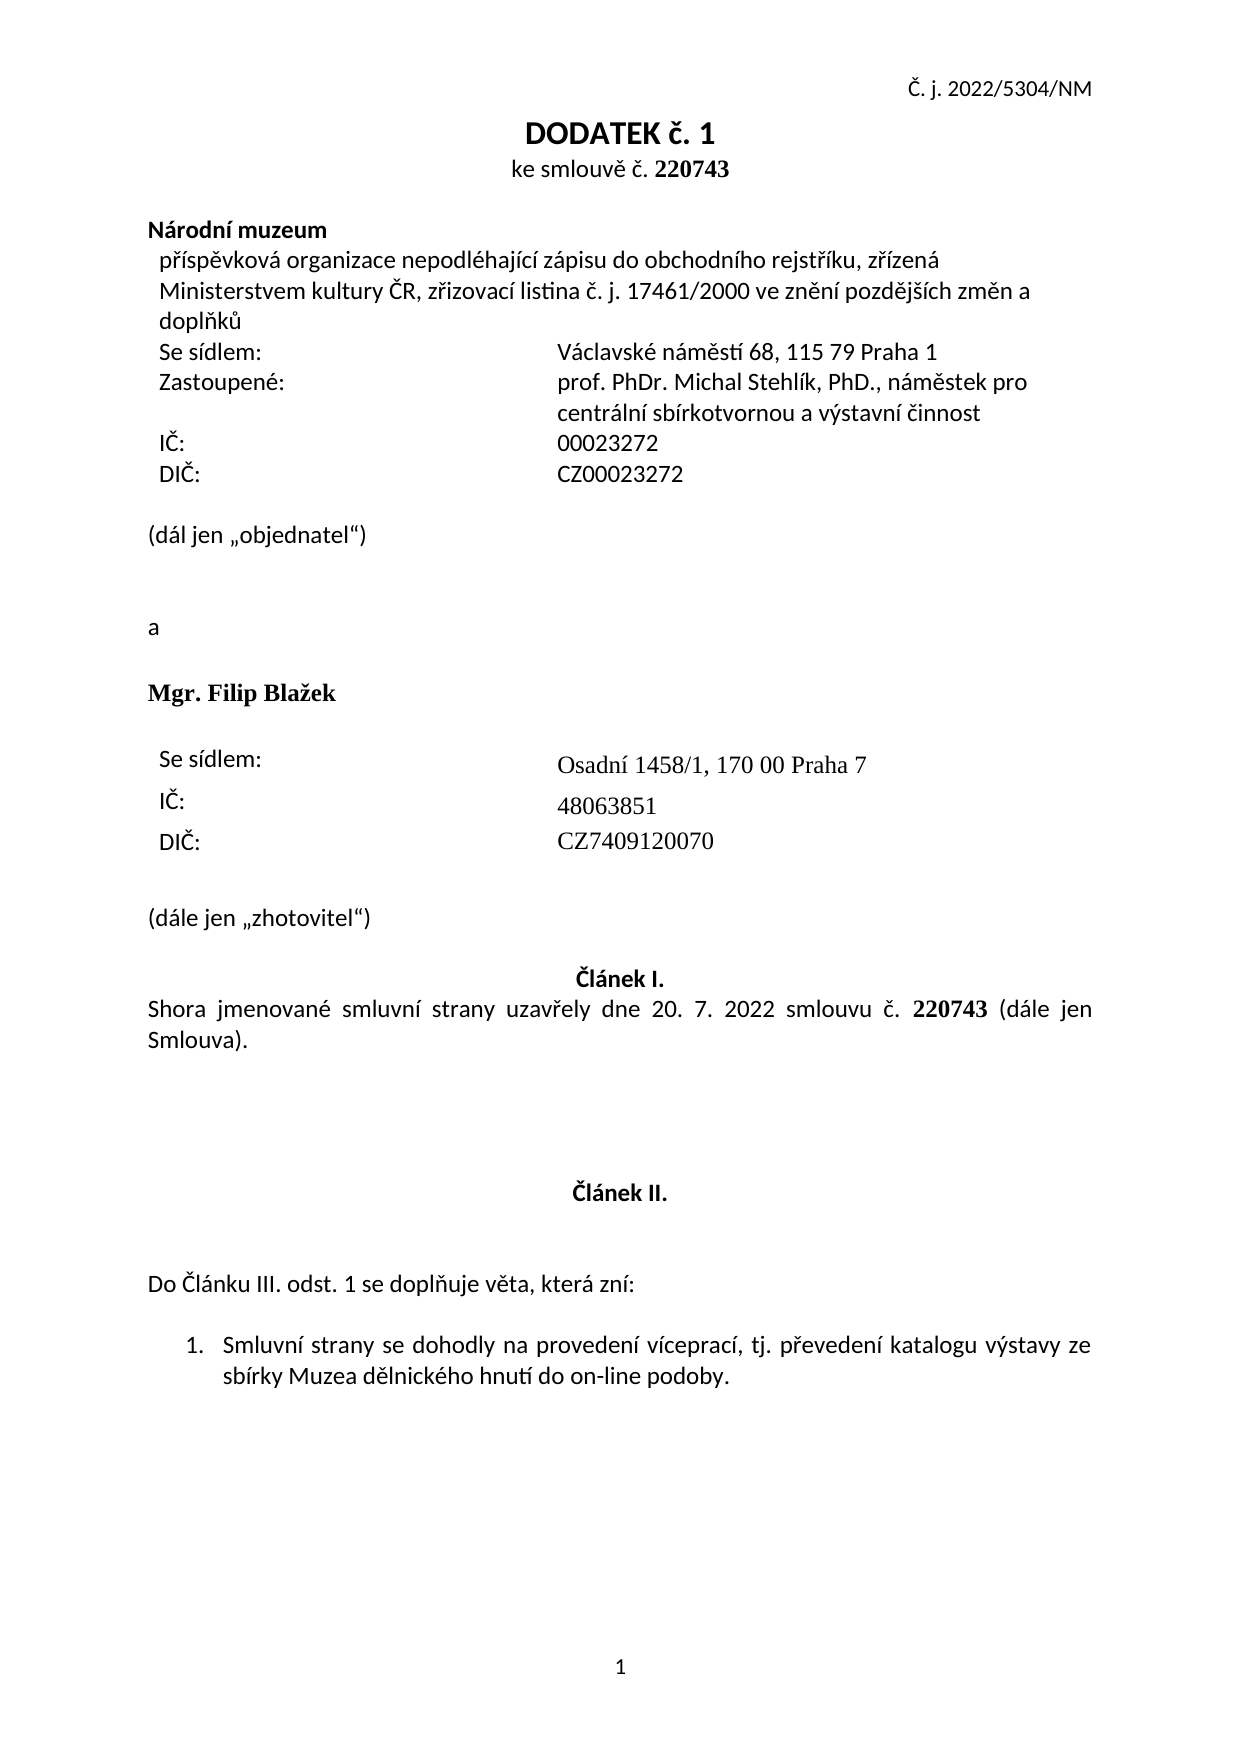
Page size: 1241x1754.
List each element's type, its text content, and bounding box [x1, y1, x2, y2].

text Národní muzeum [148, 214, 1092, 244]
text Shora jmenované smluvní strany uzavřely dne 20. 7. 2022 smlouvu č. 220743 (dále jen Smlouva). [148, 993, 1092, 1054]
table_cell Se sídlem: [148, 336, 546, 367]
table_header Se sídlem: [148, 744, 546, 785]
table_header Osadní 1458/1, 170 00 Praha 7 [546, 744, 1092, 785]
table_cell DIČ: [148, 826, 546, 902]
table_cell CZ7409120070 [546, 826, 1092, 902]
text DODATEK č. 1 [148, 112, 1092, 153]
table_cell IČ: [148, 428, 546, 458]
table_cell DIČ: [148, 458, 546, 519]
table_cell Zastoupené: [148, 367, 546, 428]
text a [148, 611, 1092, 641]
table_header příspěvková organizace nepodléhající zápisu do obchodního rejstříku, zřízená Ministerstvem kultury ČR, zřizovací listina č. j. 17461/2000 ve znění pozdějších změn a doplňků [148, 245, 1091, 336]
table_cell CZ00023272 [546, 458, 1092, 519]
table_cell prof. PhDr. Michal Stehlík, PhD., náměstek pro centrální sbírkotvornou a výstavní činnost [546, 367, 1092, 428]
text (dál jen „objednatel“) [148, 519, 1092, 550]
text Článek II. [148, 1177, 1092, 1207]
text Článek I. [148, 963, 1092, 993]
table_cell 00023272 [546, 428, 1092, 458]
list Smluvní strany se dohodly na provedení víceprací, tj. převedení katalogu výstavy ze sbírky Muzea dělnického hnutí do on-line podoby. [185, 1329, 1092, 1390]
text (dále jen „zhotovitel“) [148, 902, 1092, 932]
text Do Článku III. odst. 1 se doplňuje věta, která zní: [148, 1268, 1092, 1299]
table_cell Václavské náměstí 68, 115 79 Praha 1 [546, 336, 1092, 367]
table_cell IČ: [148, 785, 546, 826]
text ke smlouvě č. 220743 [148, 153, 1092, 183]
text Mgr. Filip Blažek [148, 678, 1092, 707]
table_cell 48063851 [546, 785, 1092, 826]
